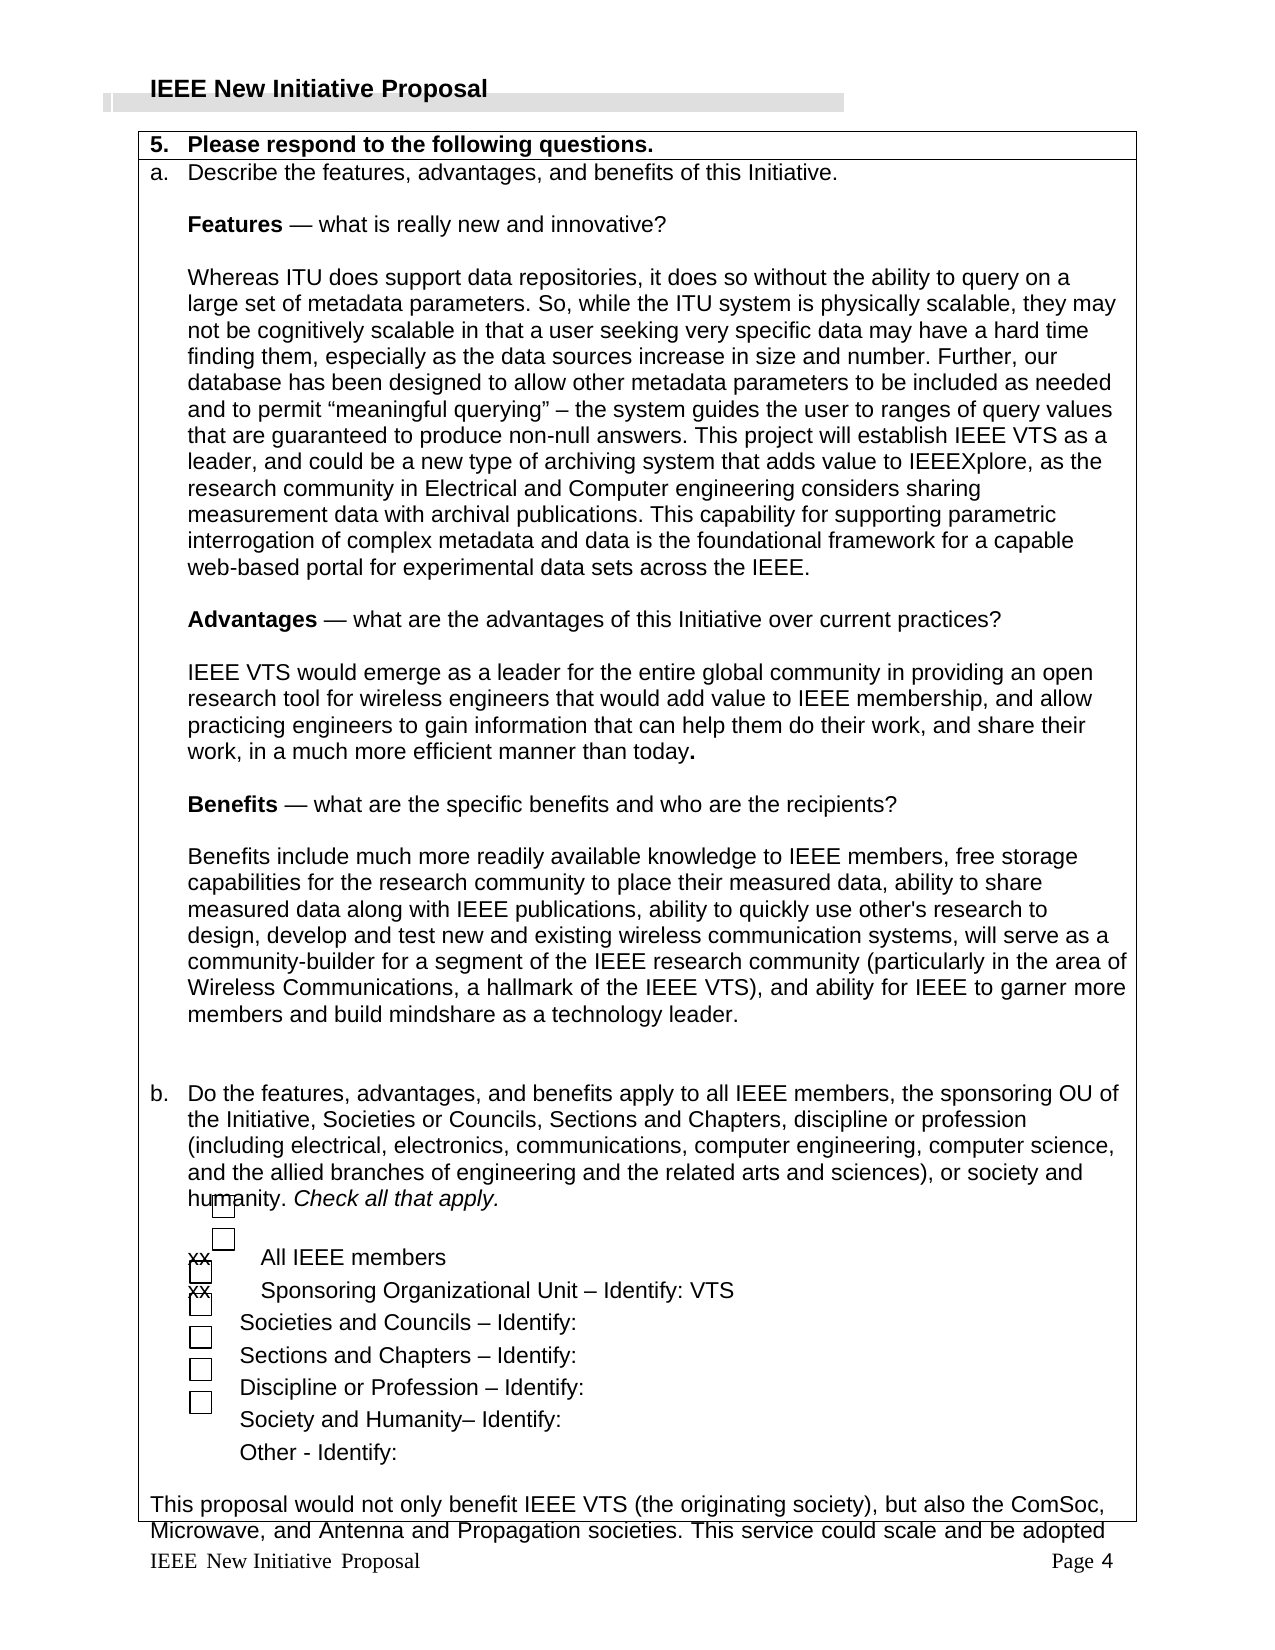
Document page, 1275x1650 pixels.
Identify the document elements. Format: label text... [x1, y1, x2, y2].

text Whereas ITU does support data repositories, it does so without the ability to query on a large set of metadata parameters. So, while the ITU system is physically scalable, they may not be cognitively scalable in that a user seeking very specific data may have a hard time finding them, especially as the data sources increase in size and number. Further, our database has been designed to allow other metadata parameters to be included as needed and to permit “meaningful querying” – the system guides the user to ranges of query values that are guaranteed to produce non-null answers. This project will establish IEEE VTS as a leader, and could be a new type of archiving system that adds value to IEEEXplore, as the research community in Electrical and Computer engineering considers sharing measurement data with archival publications. This capability for supporting parametric interrogation of complex metadata and data is the foundational framework for a capable web-based portal for experimental data sets across the IEEE. [187, 264, 1121, 580]
text Sections and Chapters – Identify: Discipline or Profession – Identify: Society and Humanity– Identify: Other - Identify: [239, 1342, 591, 1465]
text 5. Please respond to the following questions. [150, 131, 659, 158]
text b. Do the features, advantages, and benefits apply to all IEEE members, the sponsoring OU of the Initiative, Societies or Councils, Sections and Chapters, discipline or profession (including electrical, electronics, communications, computer engineering, computer science, and the allied branches of engineering and the related arts and sciences), or society and humanity. Check all that apply. [150, 1080, 1125, 1211]
text xx Sponsoring Organizational Unit – Identify: VTS Societies and Councils – Identify: [187, 1277, 742, 1335]
text community-builder for a segment of the IEEE research community (particularly in the area of Wireless Communications, a hallmark of the IEEE VTS), and ability for IEEE to garner more members and build mindshare as a technology leader. [187, 948, 1127, 1027]
text Features — what is really new and innovative? [187, 211, 1137, 237]
text Benefits include much more readily available knowledge to IEEE members, free storage capabilities for the research community to place their measured data, ability to share measured data along with IEEE publications, ability to quickly use other's research to design, develop and test new and existing wireless communication systems, will serve as a [187, 843, 1116, 948]
text Advantages — what are the advantages of this Initiative over current practices? [187, 606, 1137, 633]
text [150, 1492, 1106, 1544]
text Benefits — what are the specific benefits and who are the recipients? [187, 791, 1137, 817]
text xx All IEEE members [187, 1244, 1137, 1270]
text a. Describe the features, advantages, and benefits of this Initiative. [150, 158, 844, 185]
text IEEE VTS would emerge as a leader for the entire global community in providing an open research tool for wireless engineers that would add value to IEEE membership, and allow practicing engineers to gain information that can help them do their work, and share their work, in a much more efficient manner than today. [187, 659, 1099, 764]
